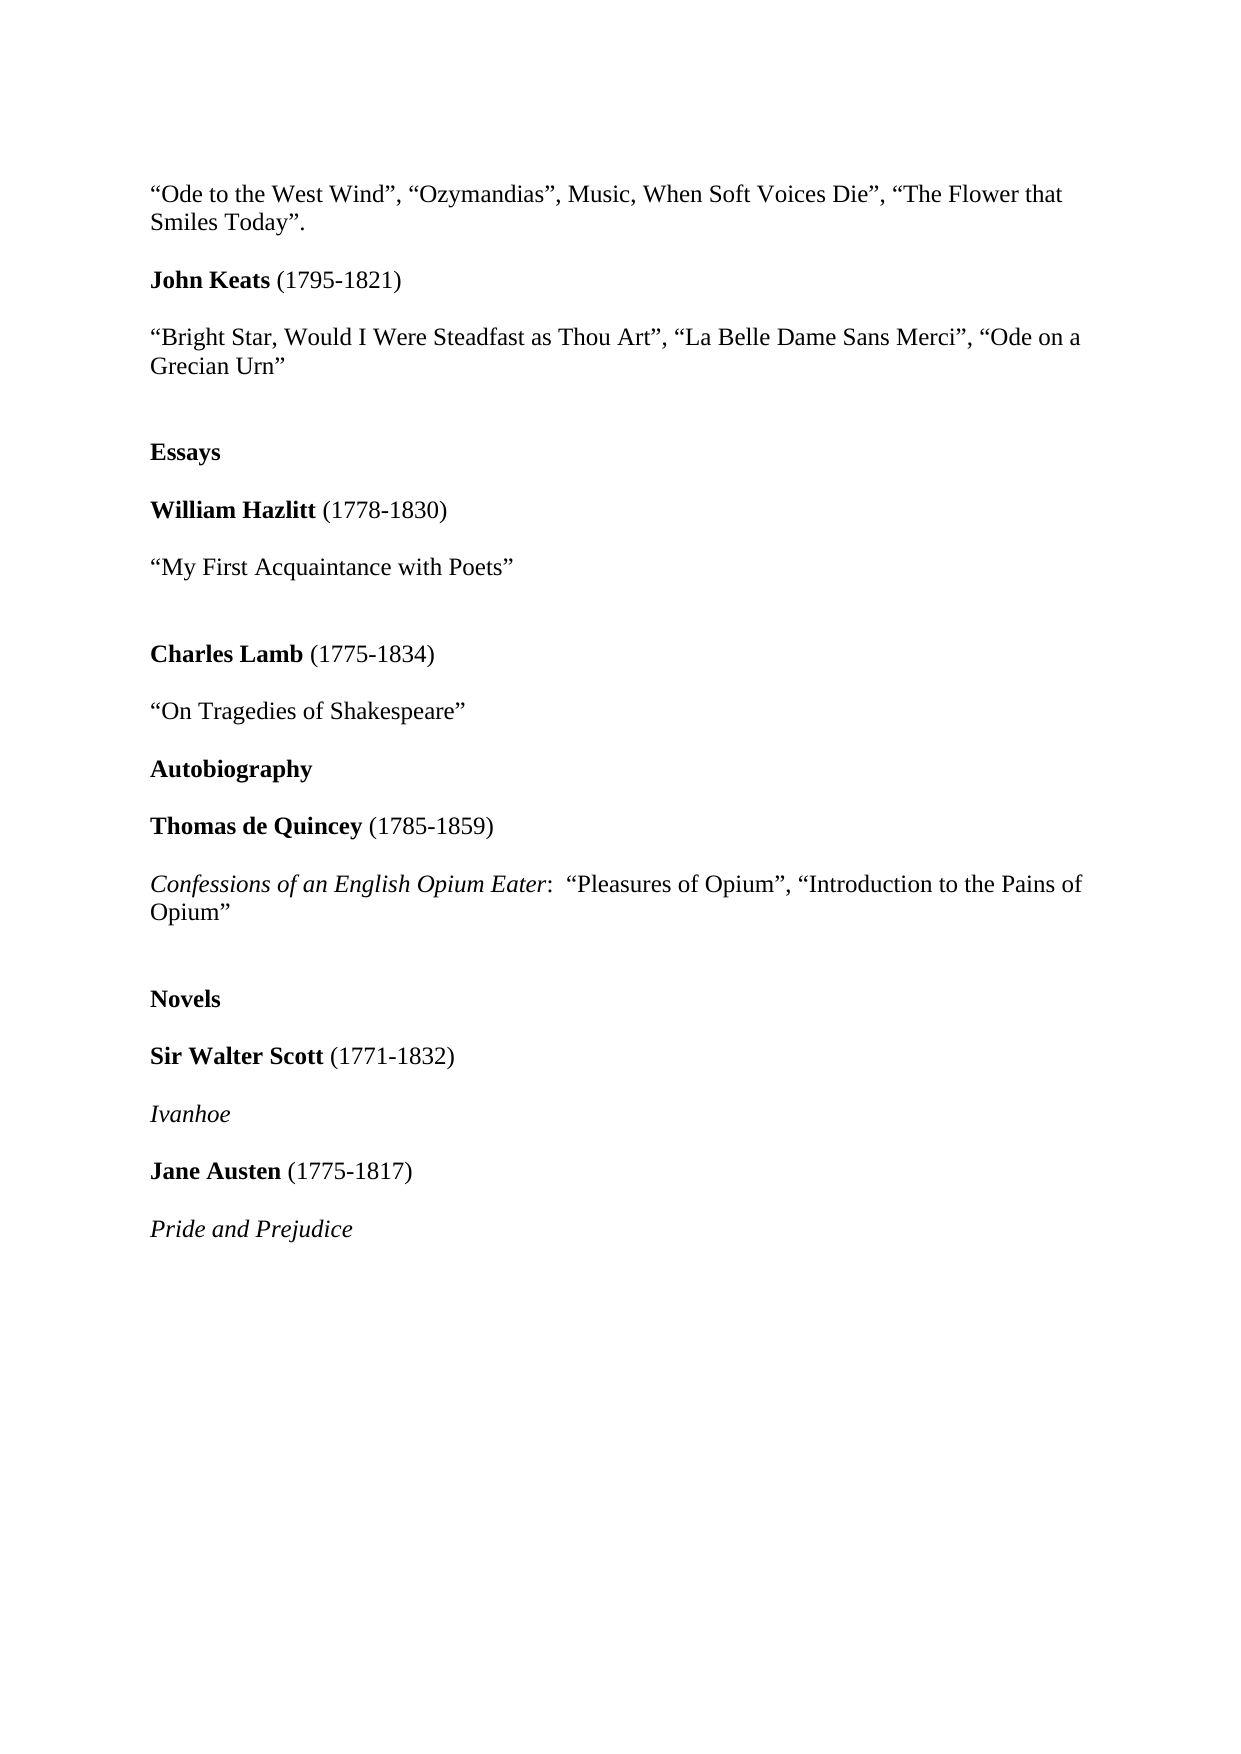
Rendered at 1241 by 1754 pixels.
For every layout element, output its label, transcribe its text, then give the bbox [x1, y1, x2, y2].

text John Keats (1795-1821) [150, 265, 1090, 294]
text Ivanhoe [150, 1099, 1090, 1127]
text Charles Lamb (1775-1834) [150, 639, 1090, 667]
text Autobiography [150, 754, 1090, 782]
text William Hazlitt (1778-1830) [150, 495, 1090, 524]
text “Ode to the West Wind”, “Ozymandias”, Music, When Soft Voices Die”, “The Flower that Smiles Today”. [150, 179, 1090, 236]
text Thomas de Quincey (1785-1859) [150, 811, 1090, 840]
text “My First Acquaintance with Poets” [150, 552, 1090, 581]
text “Bright Star, Would I Were Steadfast as Thou Art”, “La Belle Dame Sans Merci”, “Ode on a Grecian Urn” [150, 322, 1090, 380]
text Essays [150, 437, 1090, 466]
text Novels [150, 984, 1090, 1012]
text Pride and Prejudice [150, 1214, 1090, 1242]
text Confessions of an English Opium Eater: “Pleasures of Opium”, “Introduction to the Pains of Opium” [150, 869, 1090, 926]
text “On Tragedies of Shakespeare” [150, 696, 1090, 725]
text Jane Austen (1775-1817) [150, 1156, 1090, 1185]
text Sir Walter Scott (1771-1832) [150, 1041, 1090, 1070]
